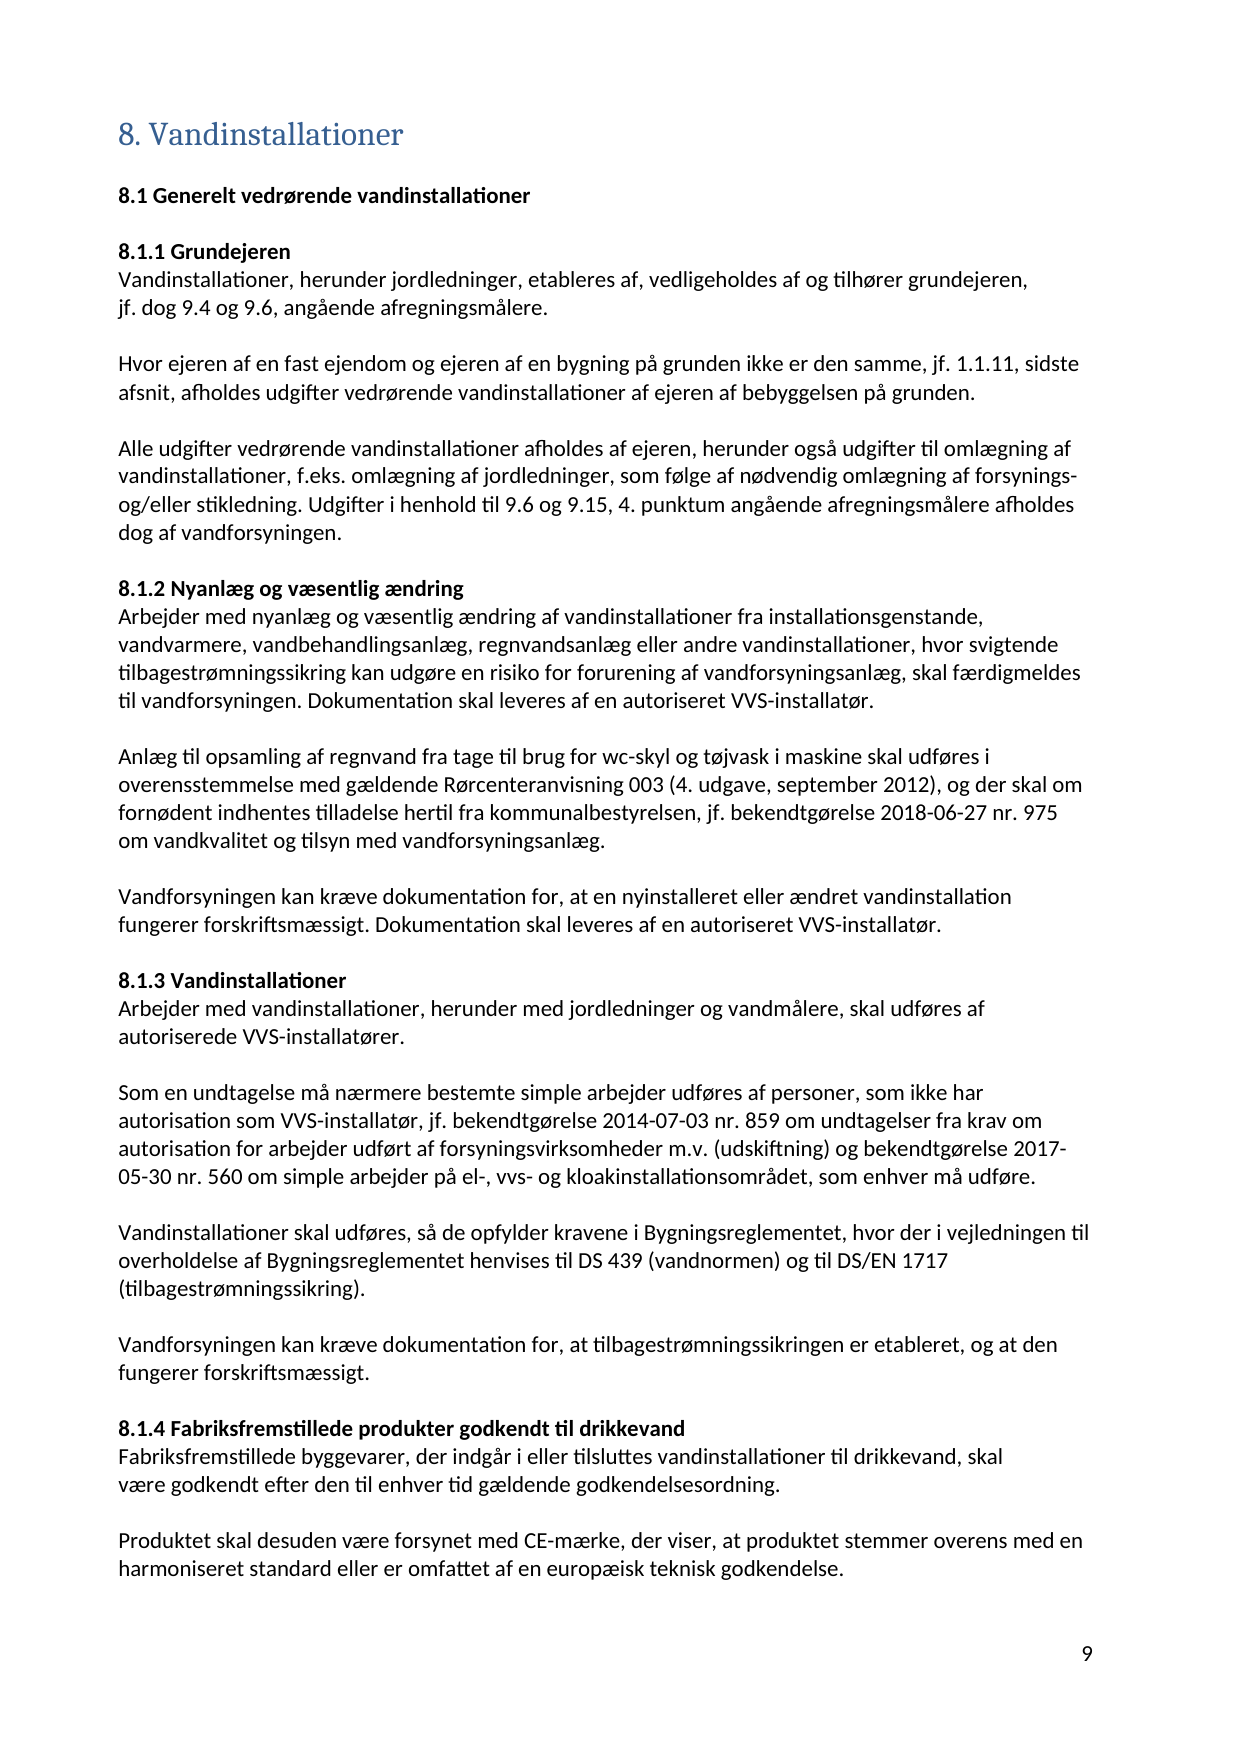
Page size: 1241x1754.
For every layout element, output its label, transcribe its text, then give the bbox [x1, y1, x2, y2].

text Vandinstallationer, herunder jordledninger, etableres af, vedligeholdes af og tilhører grundejeren, [118, 266, 1093, 293]
text jf. dog 9.4 og 9.6, angående afregningsmålere. [118, 293, 1093, 322]
text om vandkvalitet og tilsyn med vandforsyningsanlæg. [118, 826, 1093, 854]
text 8.1.1 Grundejeren [118, 237, 1093, 266]
text Vandforsyningen kan kræve dokumentation for, at en nyinstalleret eller ændret vandinstallation fungerer forskriftsmæssigt. Dokumentation skal leveres af en autoriseret VVS-installatør. [118, 882, 1093, 938]
text Vandinstallationer skal udføres, så de opfylder kravene i Bygningsreglementet, hvor der i vejledningen til overholdelse af Bygningsreglementet henvises til DS 439 (vandnormen) og til DS/EN 1717 (tilbagestrømningssikring). [118, 1218, 1093, 1302]
text Arbejder med nyanlæg og væsentlig ændring af vandinstallationer fra installationsgenstande, vandvarmere, vandbehandlingsanlæg, regnvandsanlæg eller andre vandinstallationer, hvor svigtende tilbagestrømningssikring kan udgøre en risiko for forurening af vandforsyningsanlæg, skal færdigmeldes til vandforsyningen. Dokumentation skal leveres af en autoriseret VVS-installatør. [118, 602, 1093, 714]
text Alle udgifter vedrørende vandinstallationer afholdes af ejeren, herunder også udgifter til omlægning af vandinstallationer, f.eks. omlægning af jordledninger, som følge af nødvendig omlægning af forsynings- og/eller stikledning. Udgifter i henhold til 9.6 og 9.15, 4. punktum angående afregningsmålere afholdes dog af vandforsyningen. [118, 434, 1093, 546]
text Fabriksfremstillede byggevarer, der indgår i eller tilsluttes vandinstallationer til drikkevand, skal [118, 1442, 1093, 1470]
text 8.1.3 Vandinstallationer [118, 966, 1093, 994]
text 8.1 Generelt vedrørende vandinstallationer [118, 181, 1093, 209]
text 8.1.4 Fabriksfremstillede produkter godkendt til drikkevand [118, 1414, 1093, 1442]
text autoriserede VVS-installatører. [118, 1022, 1093, 1050]
text 8.1.2 Nyanlæg og væsentlig ændring [118, 574, 1093, 602]
text Arbejder med vandinstallationer, herunder med jordledninger og vandmålere, skal udføres af [118, 994, 1093, 1022]
text Produktet skal desuden være forsynet med CE-mærke, der viser, at produktet stemmer overens med en harmoniseret standard eller er omfattet af en europæisk teknisk godkendelse. [118, 1526, 1093, 1582]
text Som en undtagelse må nærmere bestemte simple arbejder udføres af personer, som ikke har autorisation som VVS-installatør, jf. bekendtgørelse 2014-07-03 nr. 859 om undtagelser fra krav om autorisation for arbejder udført af forsyningsvirksomheder m.v. (udskiftning) og bekendtgørelse 2017-05-30 nr. 560 om simple arbejder på el-, vvs- og kloakinstallationsområdet, som enhver må udføre. [118, 1078, 1093, 1190]
text Hvor ejeren af en fast ejendom og ejeren af en bygning på grunden ikke er den samme, jf. 1.1.11, sidste afsnit, afholdes udgifter vedrørende vandinstallationer af ejeren af bebyggelsen på grunden. [118, 349, 1093, 406]
subtitle 8. Vandinstallationer [118, 115, 1093, 153]
text Anlæg til opsamling af regnvand fra tage til brug for wc-skyl og tøjvask i maskine skal udføres i overensstemmelse med gældende Rørcenteranvisning 003 (4. udgave, september 2012), og der skal om fornødent indhentes tilladelse hertil fra kommunalbestyrelsen, jf. bekendtgørelse 2018-06-27 nr. 975 [118, 742, 1093, 826]
text Vandforsyningen kan kræve dokumentation for, at tilbagestrømningssikringen er etableret, og at den fungerer forskriftsmæssigt. [118, 1330, 1093, 1386]
text være godkendt efter den til enhver tid gældende godkendelsesordning. [118, 1470, 1093, 1498]
